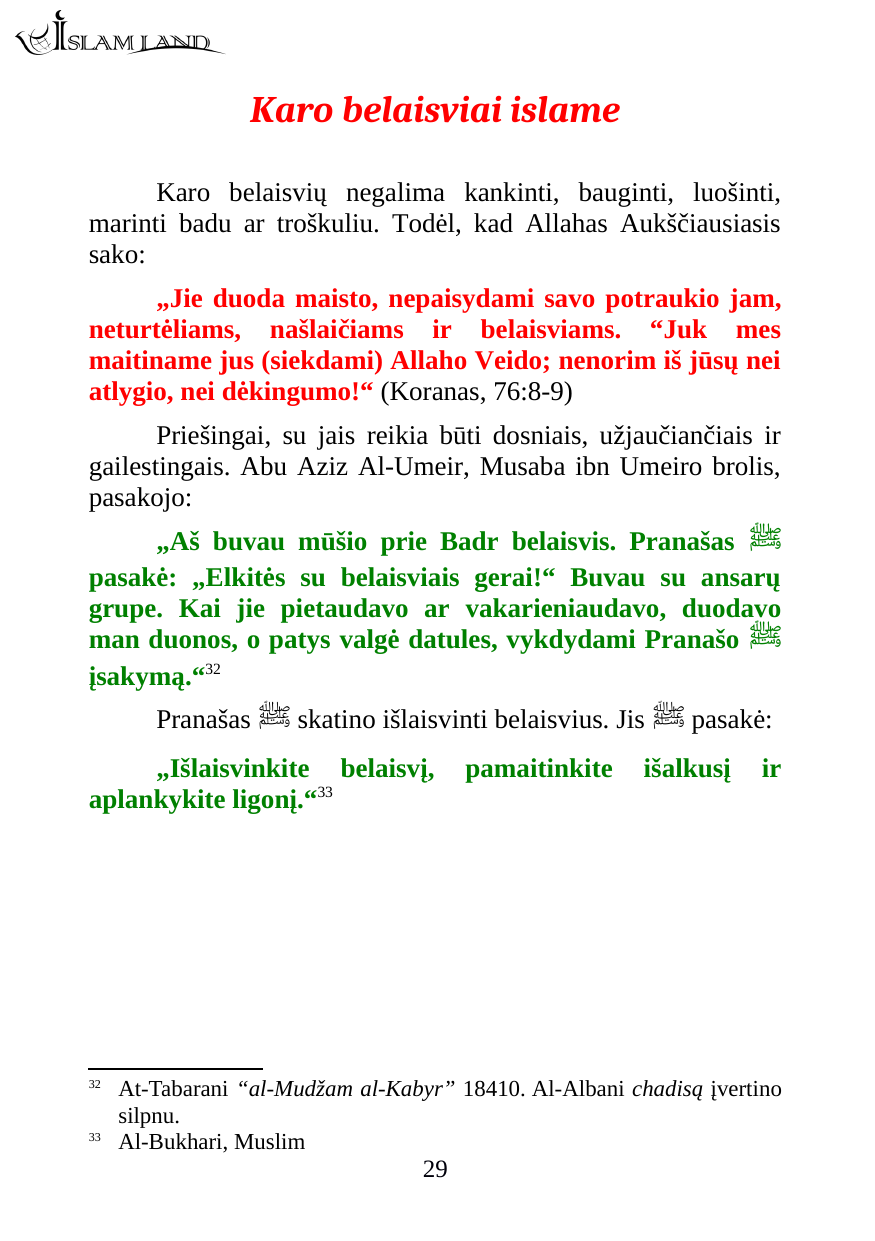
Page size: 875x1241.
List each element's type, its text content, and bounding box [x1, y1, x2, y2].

text Karo belaisvių negalima kankinti, bauginti, luošinti, marinti badu ar troškuliu. Todėl, kad Allahas Aukščiausiasis sako: [88, 176, 782, 269]
picture [14, 10, 227, 55]
text Pranašas ﷺ skatino išlaisvinti belaisvius. Jis ﷺ pasakė: [88, 703, 782, 740]
text „Jie duoda maisto, nepaisydami savo potraukio jam, neturtėliams, našlaičiams ir belaisviams. “Juk mes maitiname jus (siekdami) Allaho Veido; nenorim iš jūsų nei atlygio, nei dėkingumo!“ (Koranas, 76:8-9) [88, 282, 782, 406]
text „Aš buvau mūšio prie Badr belaisvis. Pranašas ﷺ pasakė: „Elkitės su belaisviais gerai!“ Buvau su ansarų grupe. Kai jie pietaudavo ar vakarieniaudavo, duodavo man duonos, o patys valgė datules, vykdydami Pranašo ﷺ įsakymą.“ [88, 525, 782, 691]
text „Išlaisvinkite belaisvį, pamaitinkite išalkusį ir aplankykite ligonį.“ [88, 752, 782, 814]
text Priešingai, su jais reikia būti dosniais, užjaučiančiais ir gailestingais. Abu Aziz Al-Umeir, Musaba ibn Umeiro brolis, pasakojo: [88, 419, 782, 512]
text Karo belaisviai islame [88, 89, 782, 132]
